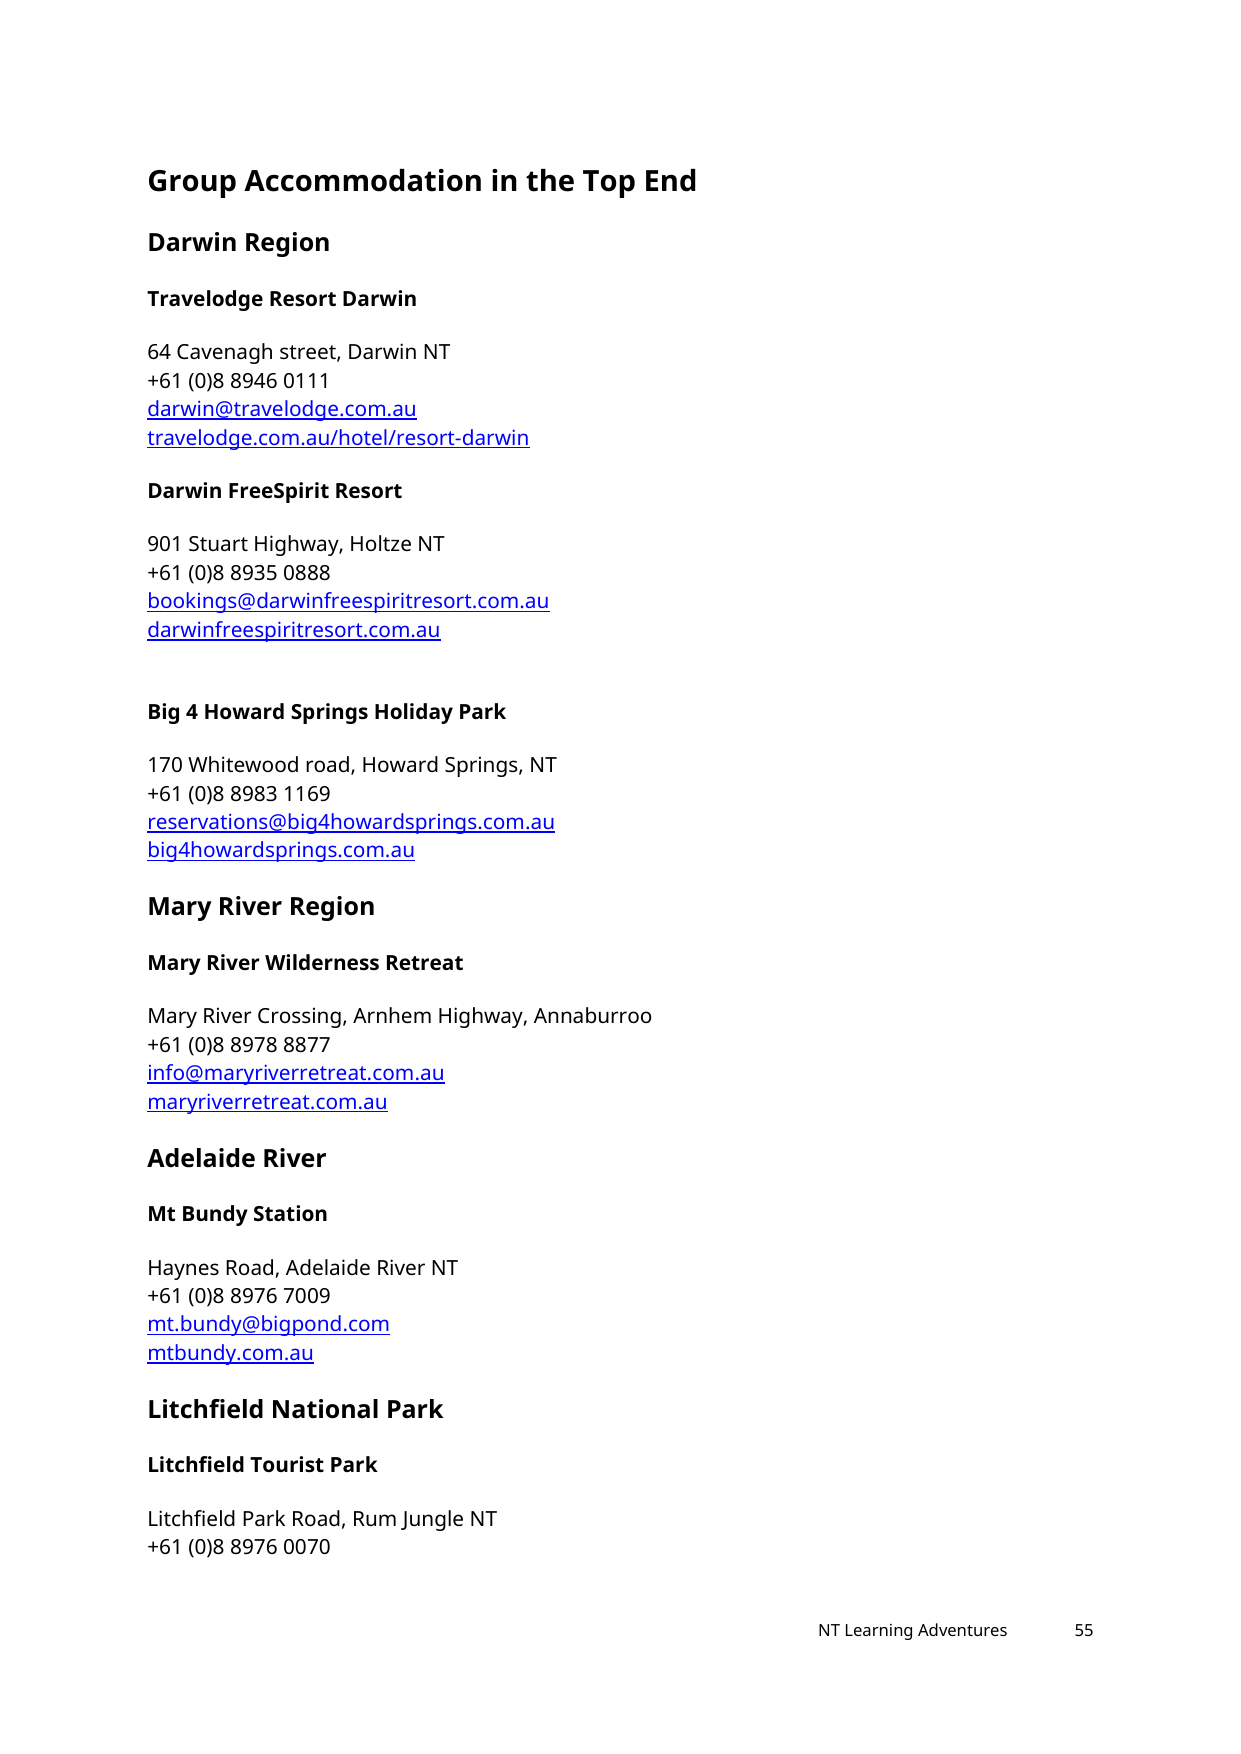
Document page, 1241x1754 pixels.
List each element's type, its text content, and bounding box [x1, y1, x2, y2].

text Darwin FreeSpirit Resort [147, 476, 1093, 504]
text Mary River Crossing, Arnhem Highway, Annaburroo +61 (0)8 8978 8877 info@maryriverretreat.com.au maryriverretreat.com.au [147, 1001, 1093, 1115]
text Litchfield Tourist Park [147, 1451, 1093, 1479]
text Mt Bundy Station [147, 1199, 1093, 1228]
text Travelodge Resort Darwin [147, 284, 1093, 312]
subtitle Group Accommodation in the Top End [147, 160, 1093, 200]
text Mary River Wilderness Retreat [147, 948, 1093, 976]
text Big 4 Howard Springs Holiday Park [147, 697, 1093, 725]
subtitle Darwin Region [147, 225, 1093, 259]
subtitle Mary River Region [147, 889, 1093, 923]
text 901 Stuart Highway, Holtze NT +61 (0)8 8935 0888 bookings@darwinfreespiritresort.com.au darwinfreespiritresort.com.au [147, 529, 1093, 672]
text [147, 1504, 1093, 1561]
text 64 Cavenagh street, Darwin NT +61 (0)8 8946 0111 darwin@travelodge.com.au travelodge.com.au/hotel/resort-darwin [147, 337, 1093, 451]
subtitle Adelaide River [147, 1140, 1093, 1174]
text 170 Whitewood road, Howard Springs, NT +61 (0)8 8983 1169 reservations@big4howardsprings.com.au big4howardsprings.com.au [147, 750, 1093, 864]
subtitle Litchfield National Park [147, 1391, 1093, 1426]
text Haynes Road, Adelaide River NT +61 (0)8 8976 7009 mt.bundy@bigpond.com mtbundy.com.au [147, 1253, 1093, 1366]
